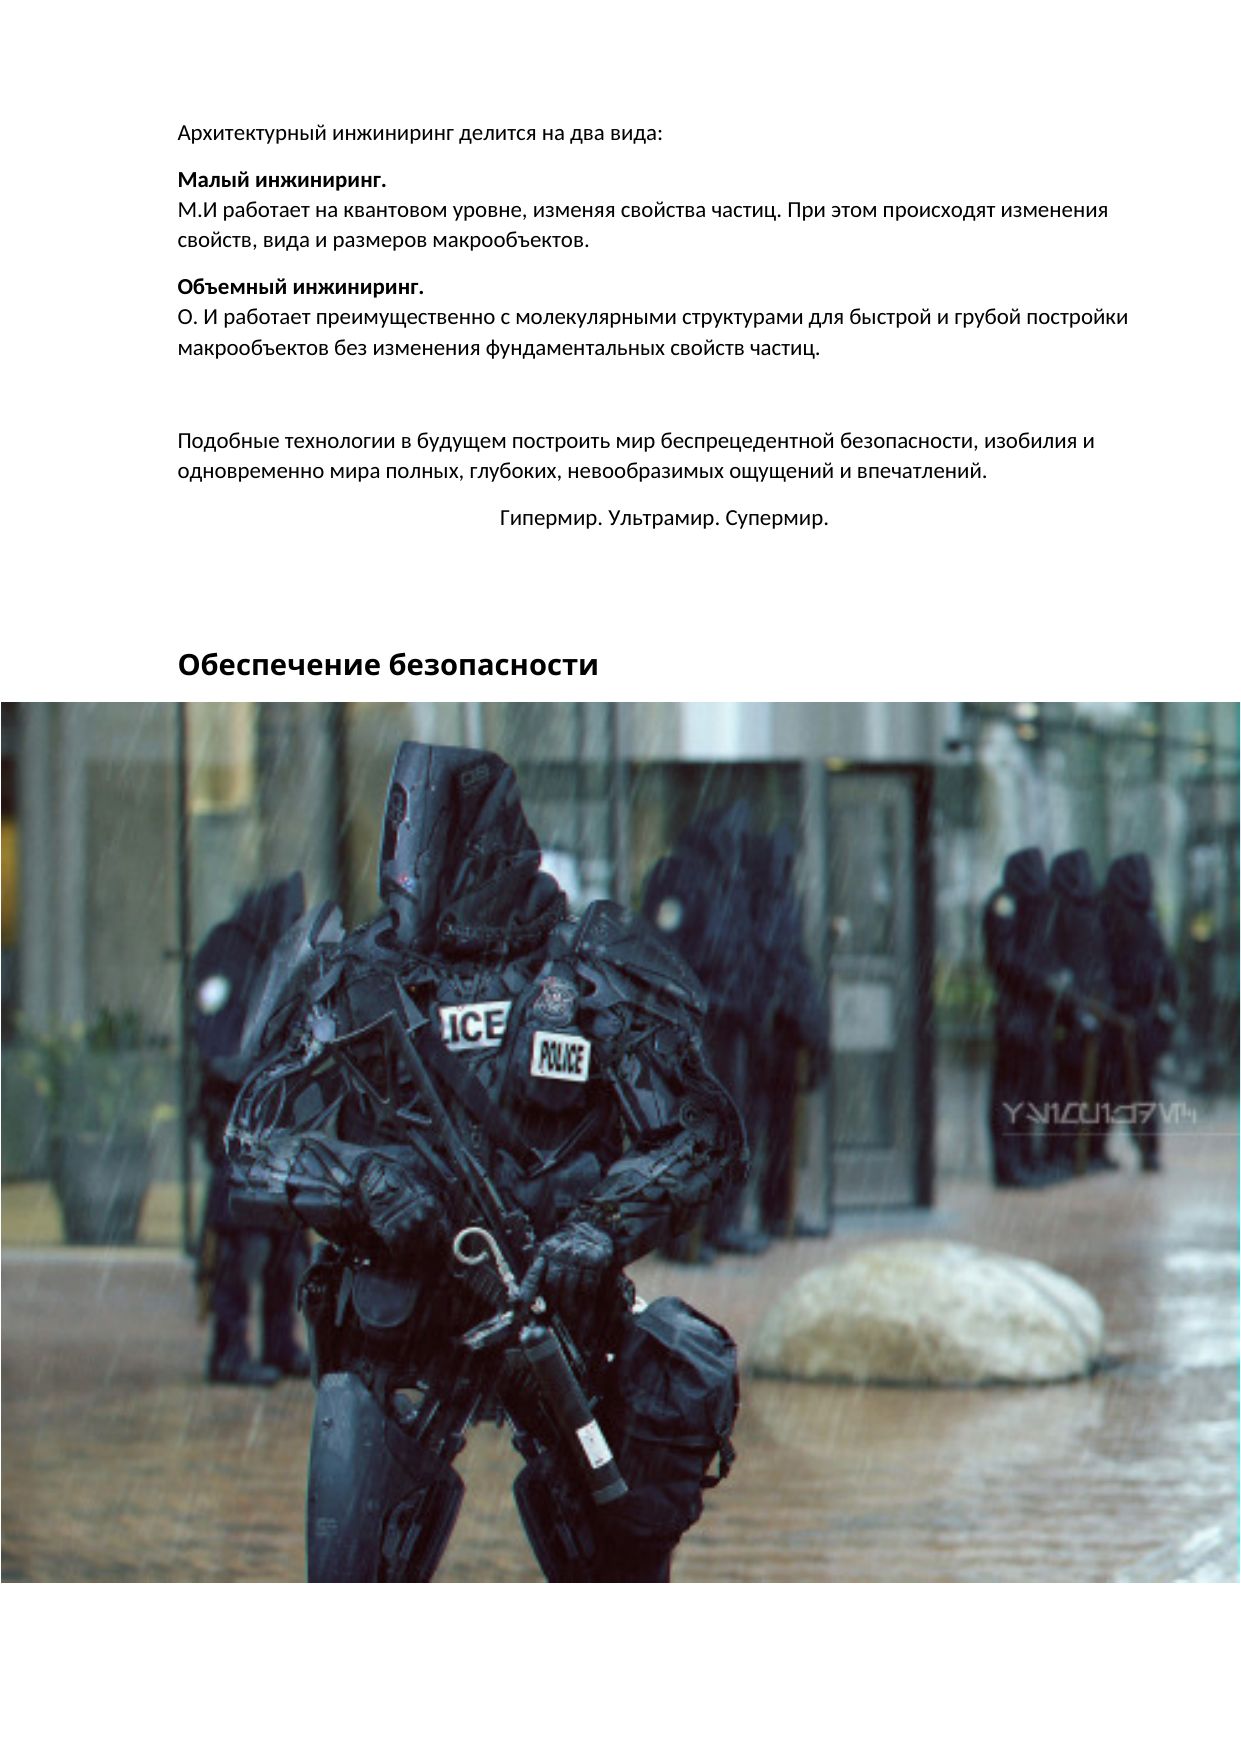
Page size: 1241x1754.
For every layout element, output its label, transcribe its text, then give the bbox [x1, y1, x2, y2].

subtitle Обеспечение безопасности [177, 644, 1152, 684]
picture [1, 702, 1241, 1583]
text Подобные технологии в будущем построить мир беспрецедентной безопасности, изобилия и одновременно мира полных, глубоких, невообразимых ощущений и впечатлений. [177, 426, 1152, 485]
text Архитектурный инжиниринг делится на два вида: [177, 118, 1152, 146]
text Объемный инжиниринг. О. И работает преимущественно с молекулярными структурами для быстрой и грубой постройки макрообъектов без изменения фундаментальных свойств частиц. [177, 272, 1152, 361]
text Малый инжиниринг. М.И работает на квантовом уровне, изменяя свойства частиц. При этом происходят изменения свойств, вида и размеров макрообъектов. [177, 165, 1152, 253]
text Гипермир. Ультрамир. Супермир. [177, 503, 1152, 532]
